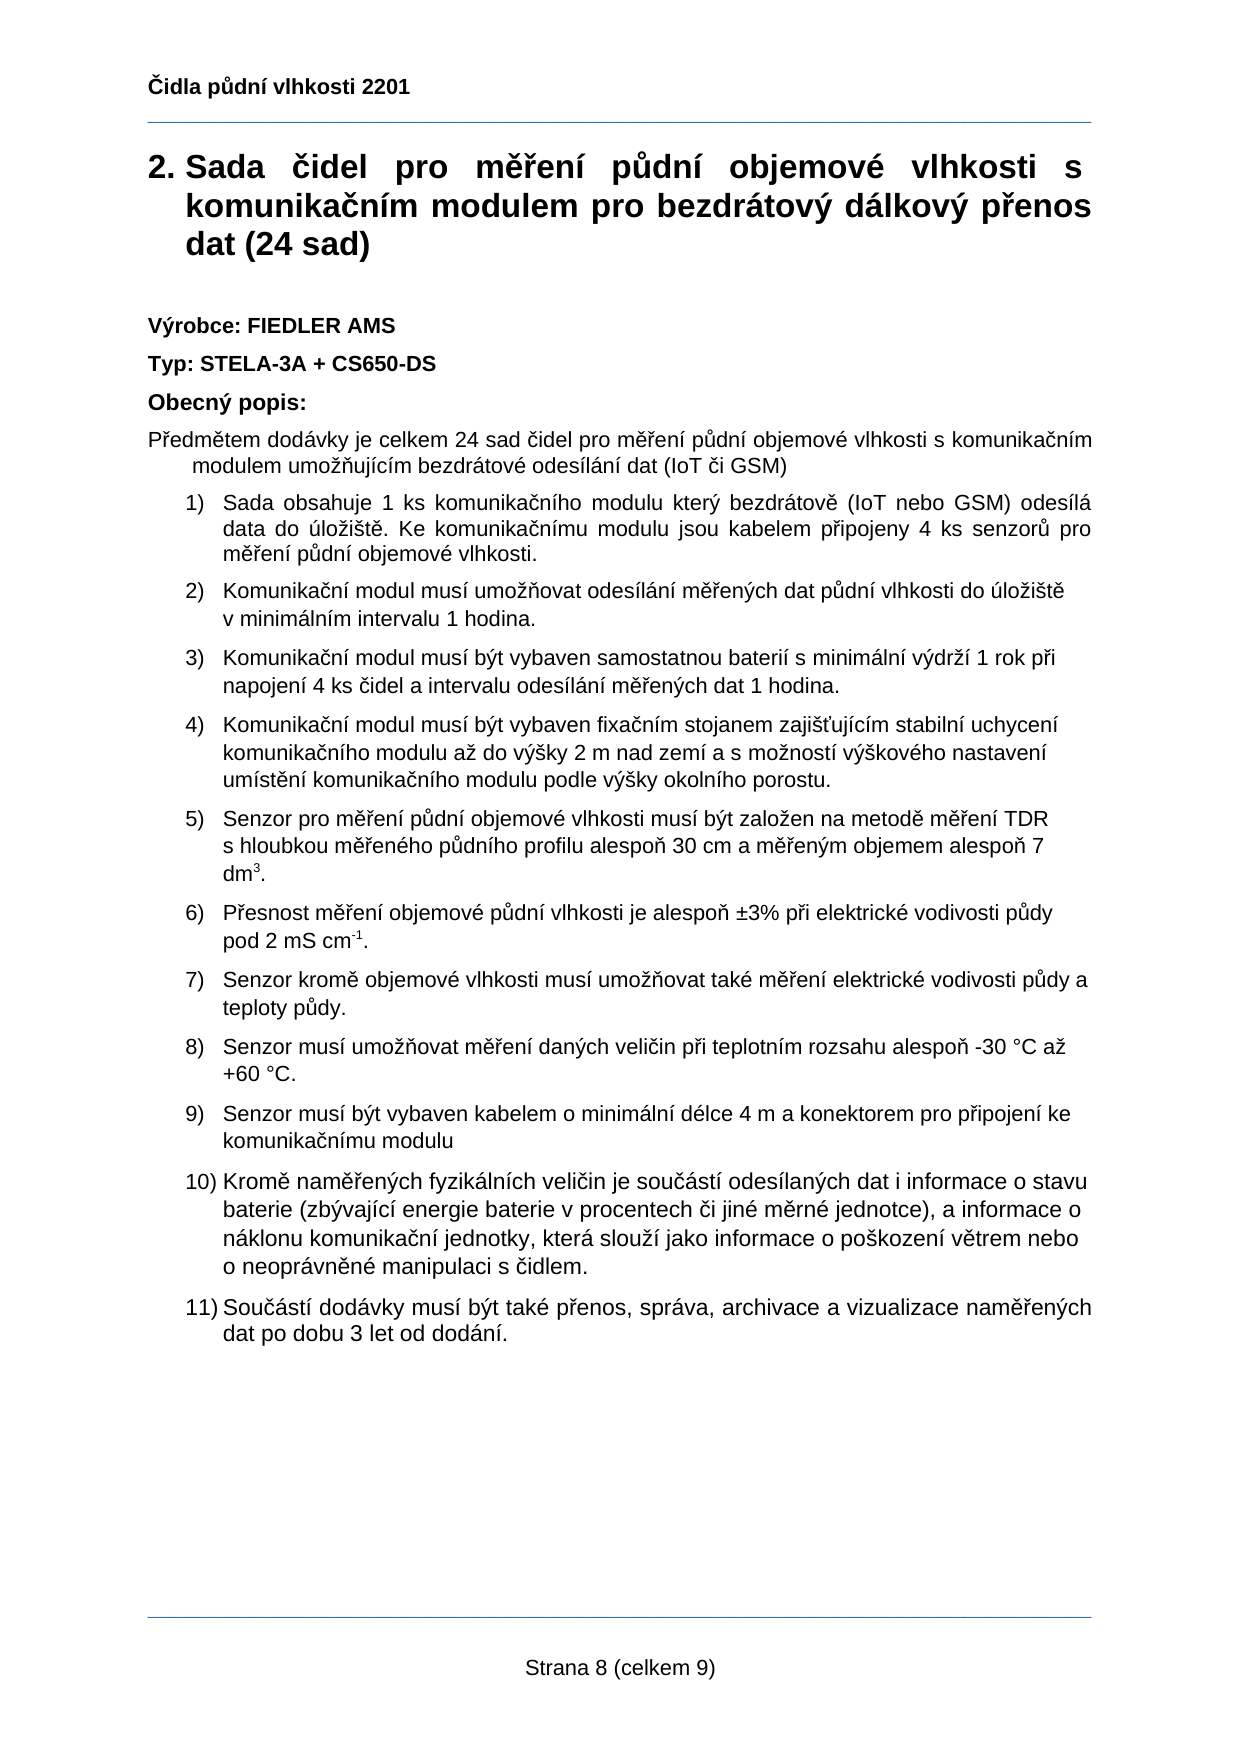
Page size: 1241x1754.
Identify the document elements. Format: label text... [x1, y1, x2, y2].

text Předmětem dodávky je celkem 24 sad čidel pro měření půdní objemové vlhkosti s komunikačním modulem umožňujícím bezdrátové odesílání dat (IoT či GSM) [148, 427, 1093, 478]
list Senzor kromě objemové vlhkosti musí umožňovat také měření elektrické vodivosti půdy a teploty půdy. [185, 967, 1093, 1019]
list Komunikační modul musí být vybaven fixačním stojanem zajišťujícím stabilní uchycení komunikačního modulu až do výšky 2 m nad zemí a s možností výškového nastavení umístění komunikačního modulu podle výšky okolního porostu. [185, 712, 1093, 792]
text Typ: STELA-3A + CS650-DS [148, 351, 1093, 376]
list Senzor pro měření půdní objemové vlhkosti musí být založen na metodě měření TDR s hloubkou měřeného půdního profilu alespoň 30 cm a měřeným objemem alespoň 7 dm3. [185, 806, 1093, 886]
list Senzor musí být vybaven kabelem o minimální délce 4 m a konektorem pro připojení ke komunikačnímu modulu [185, 1101, 1093, 1153]
list Přesnost měření objemové půdní vlhkosti je alespoň ±3% při elektrické vodivosti půdy pod 2 mS cm-1. [185, 900, 1093, 953]
list Komunikační modul musí být vybaven samostatnou baterií s minimální výdrží 1 rok při napojení 4 ks čidel a intervalu odesílání měřených dat 1 hodina. [185, 645, 1093, 698]
list Senzor musí umožňovat měření daných veličin při teplotním rozsahu alespoň -30 °C až +60 °C. [185, 1034, 1093, 1086]
list Kromě naměřených fyzikálních veličin je součástí odesílaných dat i informace o stavu baterie (zbývající energie baterie v procentech či jiné měrné jednotce), a informace o náklonu komunikační jednotky, která slouží jako informace o poškození větrem nebo o neoprávněné manipulaci s čidlem. [185, 1168, 1093, 1279]
text Obecný popis: [148, 388, 1093, 415]
text Výrobce: FIEDLER AMS [148, 313, 1093, 338]
list Sada čidel pro měření půdní objemové vlhkosti s komunikačním modulem pro bezdrátový dálkový přenos dat (24 sad) [148, 148, 1093, 263]
list Sada obsahuje 1 ks komunikačního modulu který bezdrátově (IoT nebo GSM) odesílá data do úložiště. Ke komunikačnímu modulu jsou kabelem připojeny 4 ks senzorů pro měření půdní objemové vlhkosti. [185, 490, 1093, 566]
list Součástí dodávky musí být také přenos, správa, archivace a vizualizace naměřených dat po dobu 3 let od dodání. [185, 1294, 1093, 1347]
list Komunikační modul musí umožňovat odesílání měřených dat půdní vlhkosti do úložiště v minimálním intervalu 1 hodina. [185, 578, 1093, 631]
